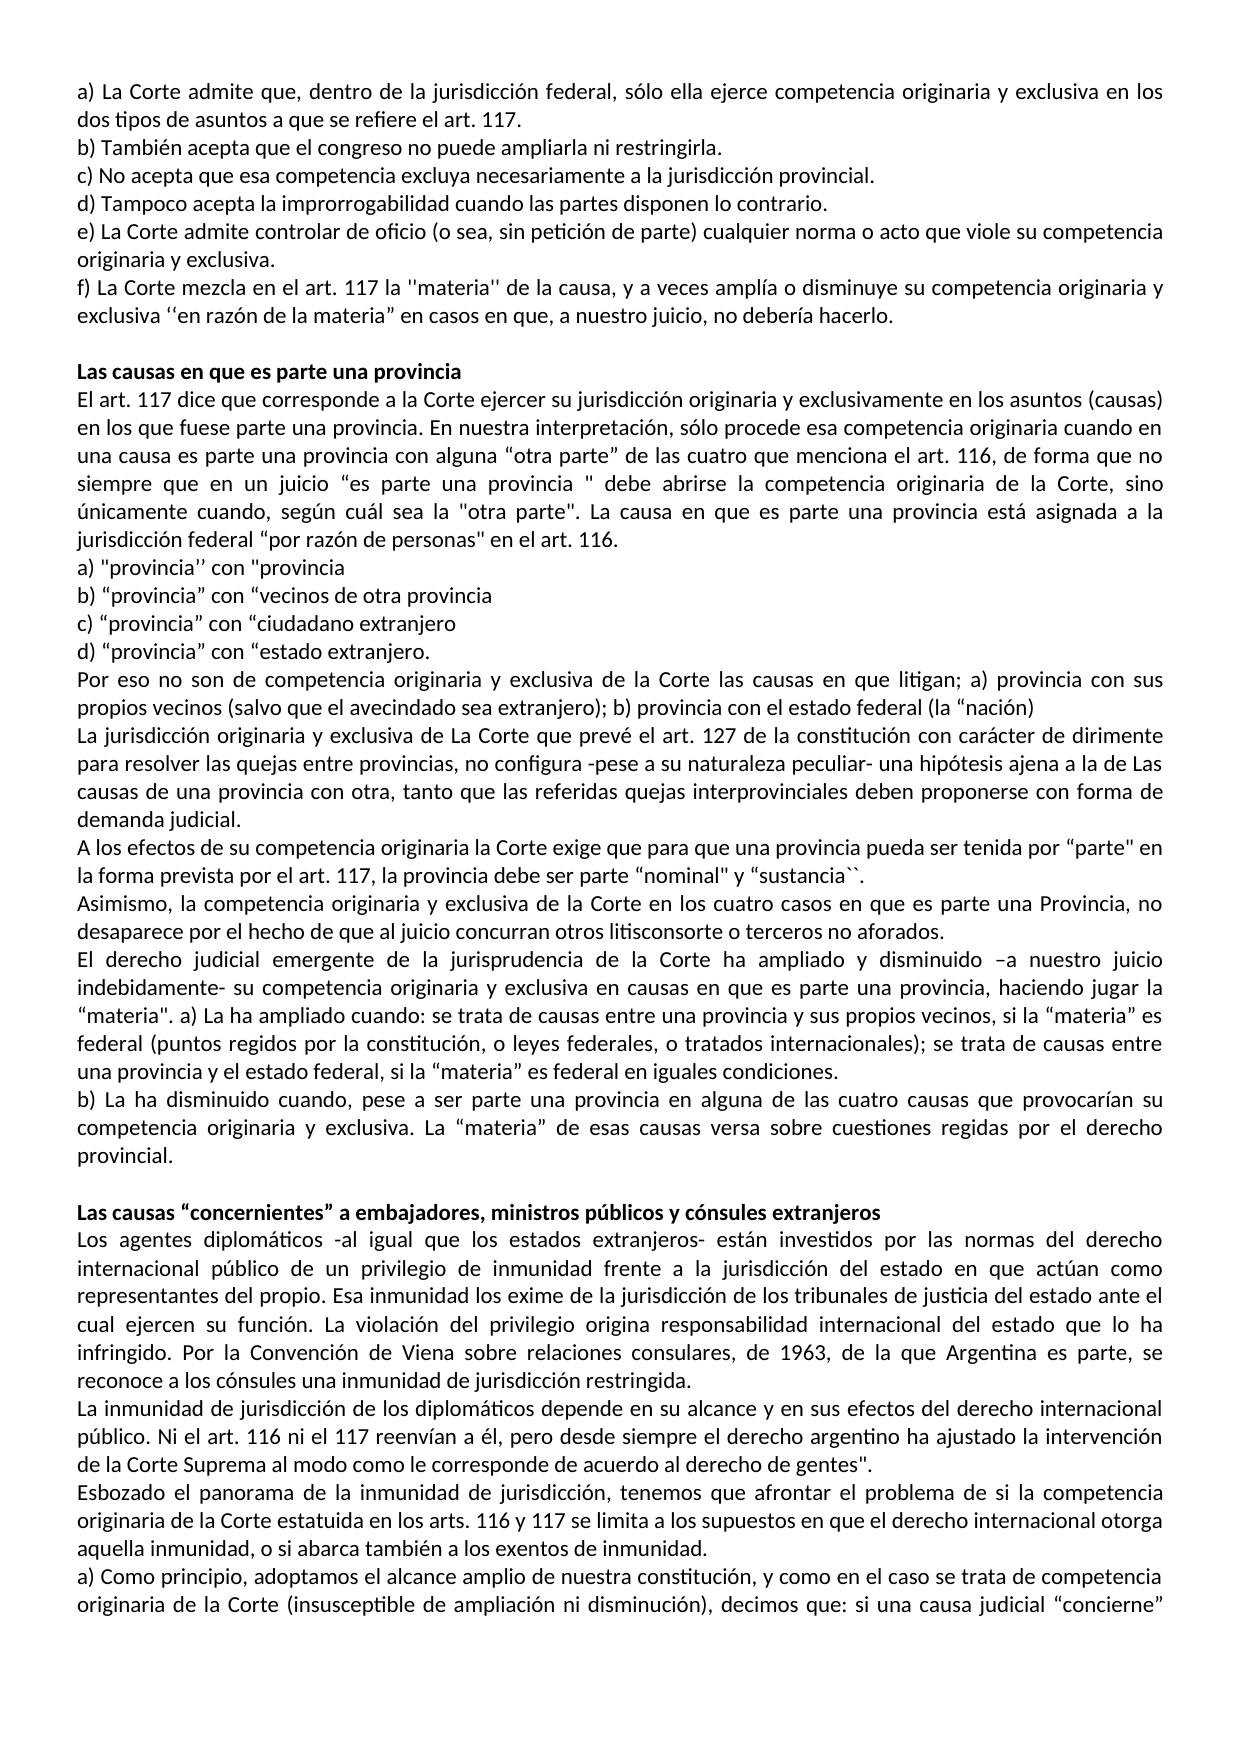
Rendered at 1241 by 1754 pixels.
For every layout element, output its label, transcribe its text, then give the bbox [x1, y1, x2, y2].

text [77, 1562, 1165, 1618]
text a) La Corte admite que, dentro de la jurisdicción federal, sólo ella ejerce competencia originaria y exclusiva en los dos tipos de asuntos a que se refiere el art. 117. [77, 77, 1165, 133]
text Las causas “concernientes” a embajadores, ministros públicos y cónsules extranjeros [77, 1198, 1165, 1226]
text Por eso no son de competencia originaria y exclusiva de la Corte las causas en que litigan; a) provincia con sus propios vecinos (salvo que el avecindado sea extranjero); b) provincia con el estado federal (la “nación) [77, 665, 1165, 721]
text La inmunidad de jurisdicción de los diplomáticos depende en su alcance y en sus efectos del derecho internacional público. Ni el art. 116 ni el 117 reenvían a él, pero desde siempre el derecho argentino ha ajustado la intervención de la Corte Suprema al modo como le corresponde de acuerdo al derecho de gentes". [77, 1394, 1165, 1478]
text a) "provincia’’ con "provincia [77, 553, 1165, 581]
text f) La Corte mezcla en el art. 117 la ''materia'' de la causa, y a veces amplía o disminuye su competencia originaria y exclusiva ‘‘en razón de la materia” en casos en que, a nuestro juicio, no debería hacerlo. [77, 273, 1165, 329]
text d) Tampoco acepta la improrrogabilidad cuando las partes disponen lo contrario. [77, 189, 1165, 217]
subtitle Las causas en que es parte una provincia [77, 357, 1165, 385]
text A los efectos de su competencia originaria la Corte exige que para que una provincia pueda ser tenida por “parte" en la forma prevista por el art. 117, la provincia debe ser parte “nominal" y “sustancia``. [77, 833, 1165, 889]
text b) “provincia” con “vecinos de otra provincia [77, 581, 1165, 609]
text Los agentes diplomáticos -al igual que los estados extranjeros- están investidos por las normas del derecho internacional público de un privilegio de inmunidad frente a la jurisdicción del estado en que actúan como representantes del propio. Esa inmunidad los exime de la jurisdicción de los tribunales de justicia del estado ante el cual ejercen su función. La violación del privilegio origina responsabilidad internacional del estado que lo ha infringido. Por la Convención de Viena sobre relaciones consulares, de 1963, de la que Argentina es parte, se reconoce a los cónsules una inmunidad de jurisdicción restringida. [77, 1226, 1165, 1394]
text b) La ha disminuido cuando, pese a ser parte una provincia en alguna de las cuatro causas que provocarían su competencia originaria y exclusiva. La “materia” de esas causas versa sobre cuestiones regidas por el derecho provincial. [77, 1086, 1165, 1169]
text Esbozado el panorama de la inmunidad de jurisdicción, tenemos que afrontar el problema de si la competencia originaria de la Corte estatuida en los arts. 116 y 117 se limita a los supuestos en que el derecho internacional otorga aquella inmunidad, o si abarca también a los exentos de inmunidad. [77, 1478, 1165, 1562]
text c) No acepta que esa competencia excluya necesariamente a la jurisdicción provincial. [77, 161, 1165, 189]
text d) “provincia” con “estado extranjero. [77, 637, 1165, 665]
text e) La Corte admite controlar de oficio (o sea, sin petición de parte) cualquier norma o acto que viole su competencia originaria y exclusiva. [77, 217, 1165, 273]
text La jurisdicción originaria y exclusiva de La Corte que prevé el art. 127 de la constitución con carácter de dirimente para resolver las quejas entre provincias, no configura -pese a su naturaleza peculiar- una hipótesis ajena a la de Las causas de una provincia con otra, tanto que las referidas quejas interprovinciales deben proponerse con forma de demanda judicial. [77, 721, 1165, 833]
text c) “provincia” con “ciudadano extranjero [77, 609, 1165, 637]
text b) También acepta que el congreso no puede ampliarla ni restringirla. [77, 133, 1165, 161]
text Asimismo, la competencia originaria y exclusiva de la Corte en los cuatro casos en que es parte una Provincia, no desaparece por el hecho de que al juicio concurran otros litisconsorte o terceros no aforados. [77, 889, 1165, 945]
text El derecho judicial emergente de la jurisprudencia de la Corte ha ampliado y disminuido –a nuestro juicio indebidamente- su competencia originaria y exclusiva en causas en que es parte una provincia, haciendo jugar la “materia". a) La ha ampliado cuando: se trata de causas entre una provincia y sus propios vecinos, si la “materia” es federal (puntos regidos por la constitución, o leyes federales, o tratados internacionales); se trata de causas entre una provincia y el estado federal, si la “materia” es federal en iguales condiciones. [77, 945, 1165, 1086]
text El art. 117 dice que corresponde a la Corte ejercer su jurisdicción originaria y exclusivamente en los asuntos (causas) en los que fuese parte una provincia. En nuestra interpretación, sólo procede esa competencia originaria cuando en una causa es parte una provincia con alguna “otra parte” de las cuatro que menciona el art. 116, de forma que no siempre que en un juicio “es parte una provincia " debe abrirse la competencia originaria de la Corte, sino únicamente cuando, según cuál sea la "otra parte". La causa en que es parte una provincia está asignada a la jurisdicción federal “por razón de personas" en el art. 116. [77, 385, 1165, 553]
